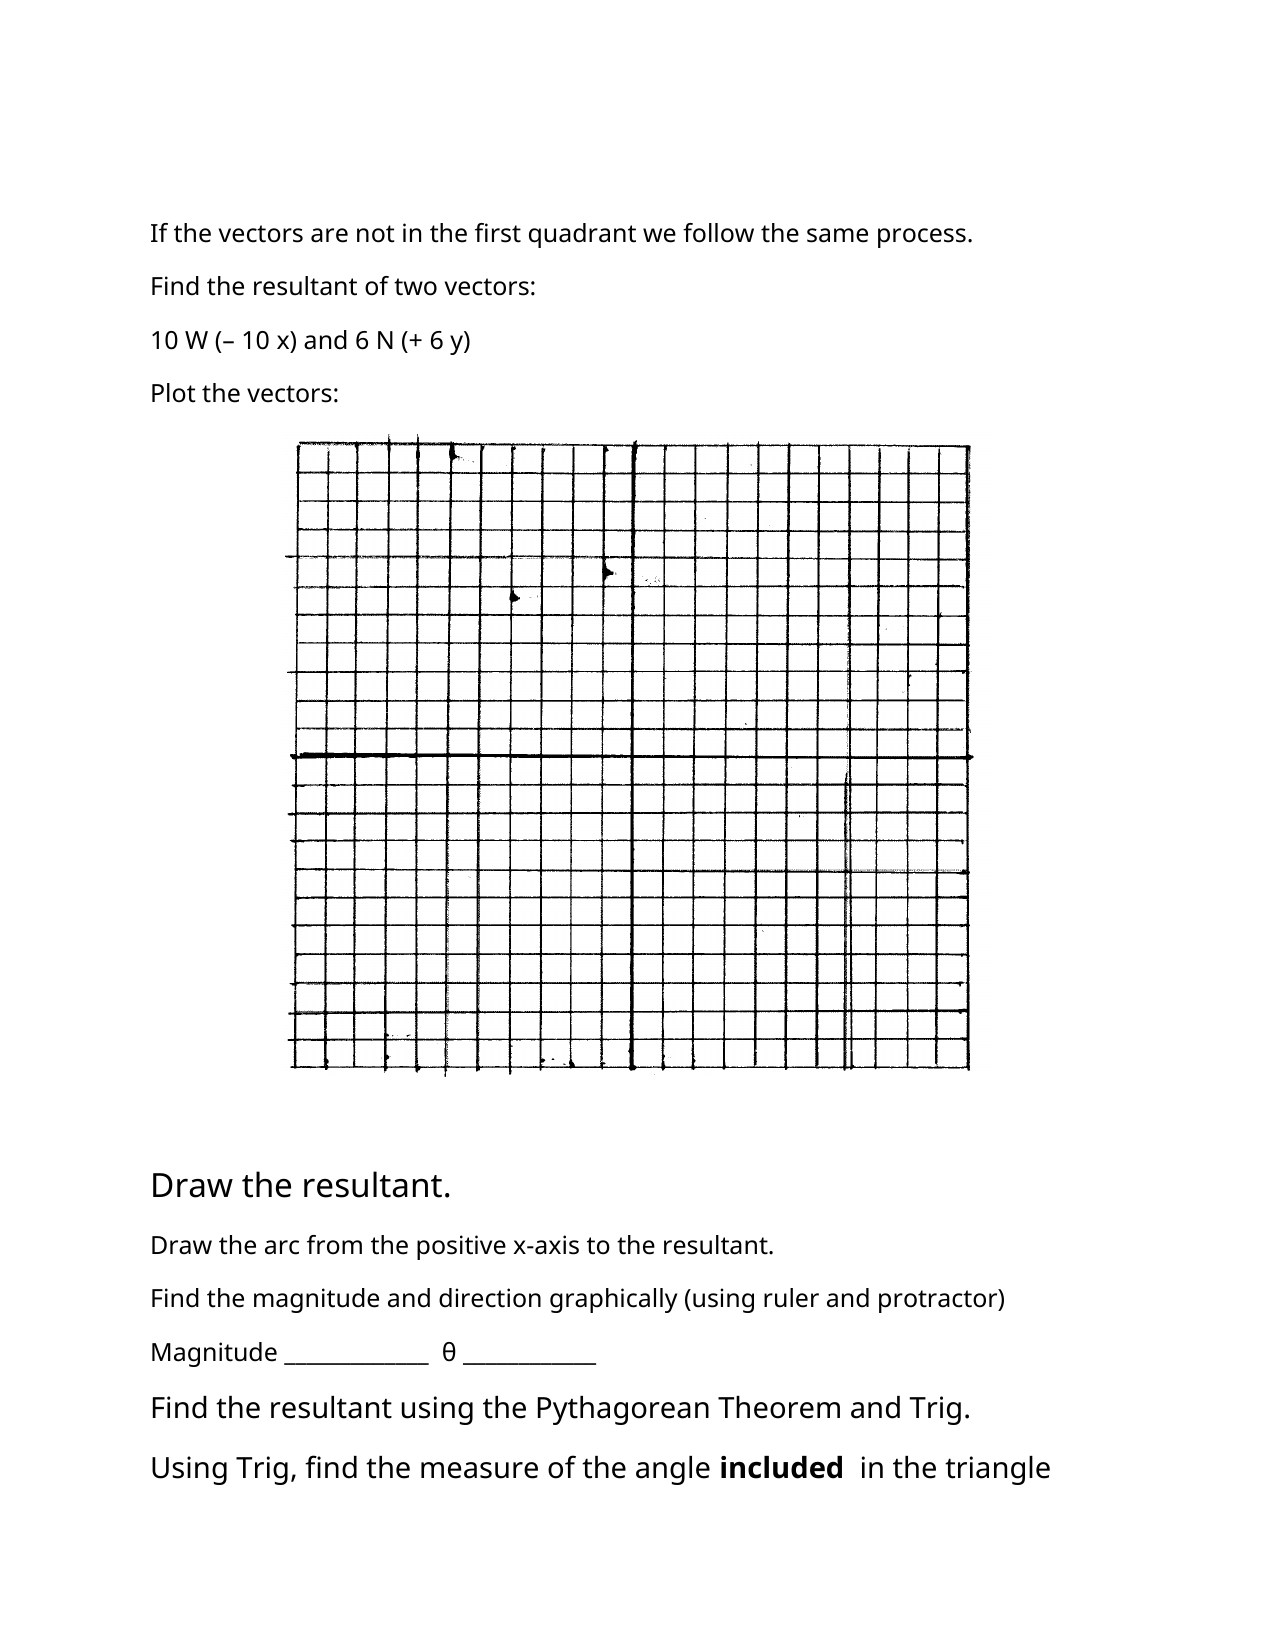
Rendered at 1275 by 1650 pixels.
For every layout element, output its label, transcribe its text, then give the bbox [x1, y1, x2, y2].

text 10 W (– 10 x) and 6 N (+ 6 y) [150, 322, 1125, 357]
text Draw the arc from the positive x-axis to the resultant. [150, 1227, 1125, 1262]
text Find the resultant of two vectors: [150, 269, 1125, 303]
text Find the resultant using the Pythagorean Theorem and Trig. [150, 1388, 1125, 1427]
text Using Trig, find the measure of the angle included in the triangle [150, 1447, 1125, 1487]
picture [281, 429, 994, 1077]
text Draw the resultant. [150, 1162, 1125, 1207]
text Plot the vectors: [150, 376, 1125, 410]
text If the vectors are not in the first quadrant we follow the same process. [150, 216, 1125, 250]
text Magnitude _____________ θ ____________ [150, 1334, 1125, 1368]
text Find the magnitude and direction graphically (using ruler and protractor) [150, 1281, 1125, 1315]
